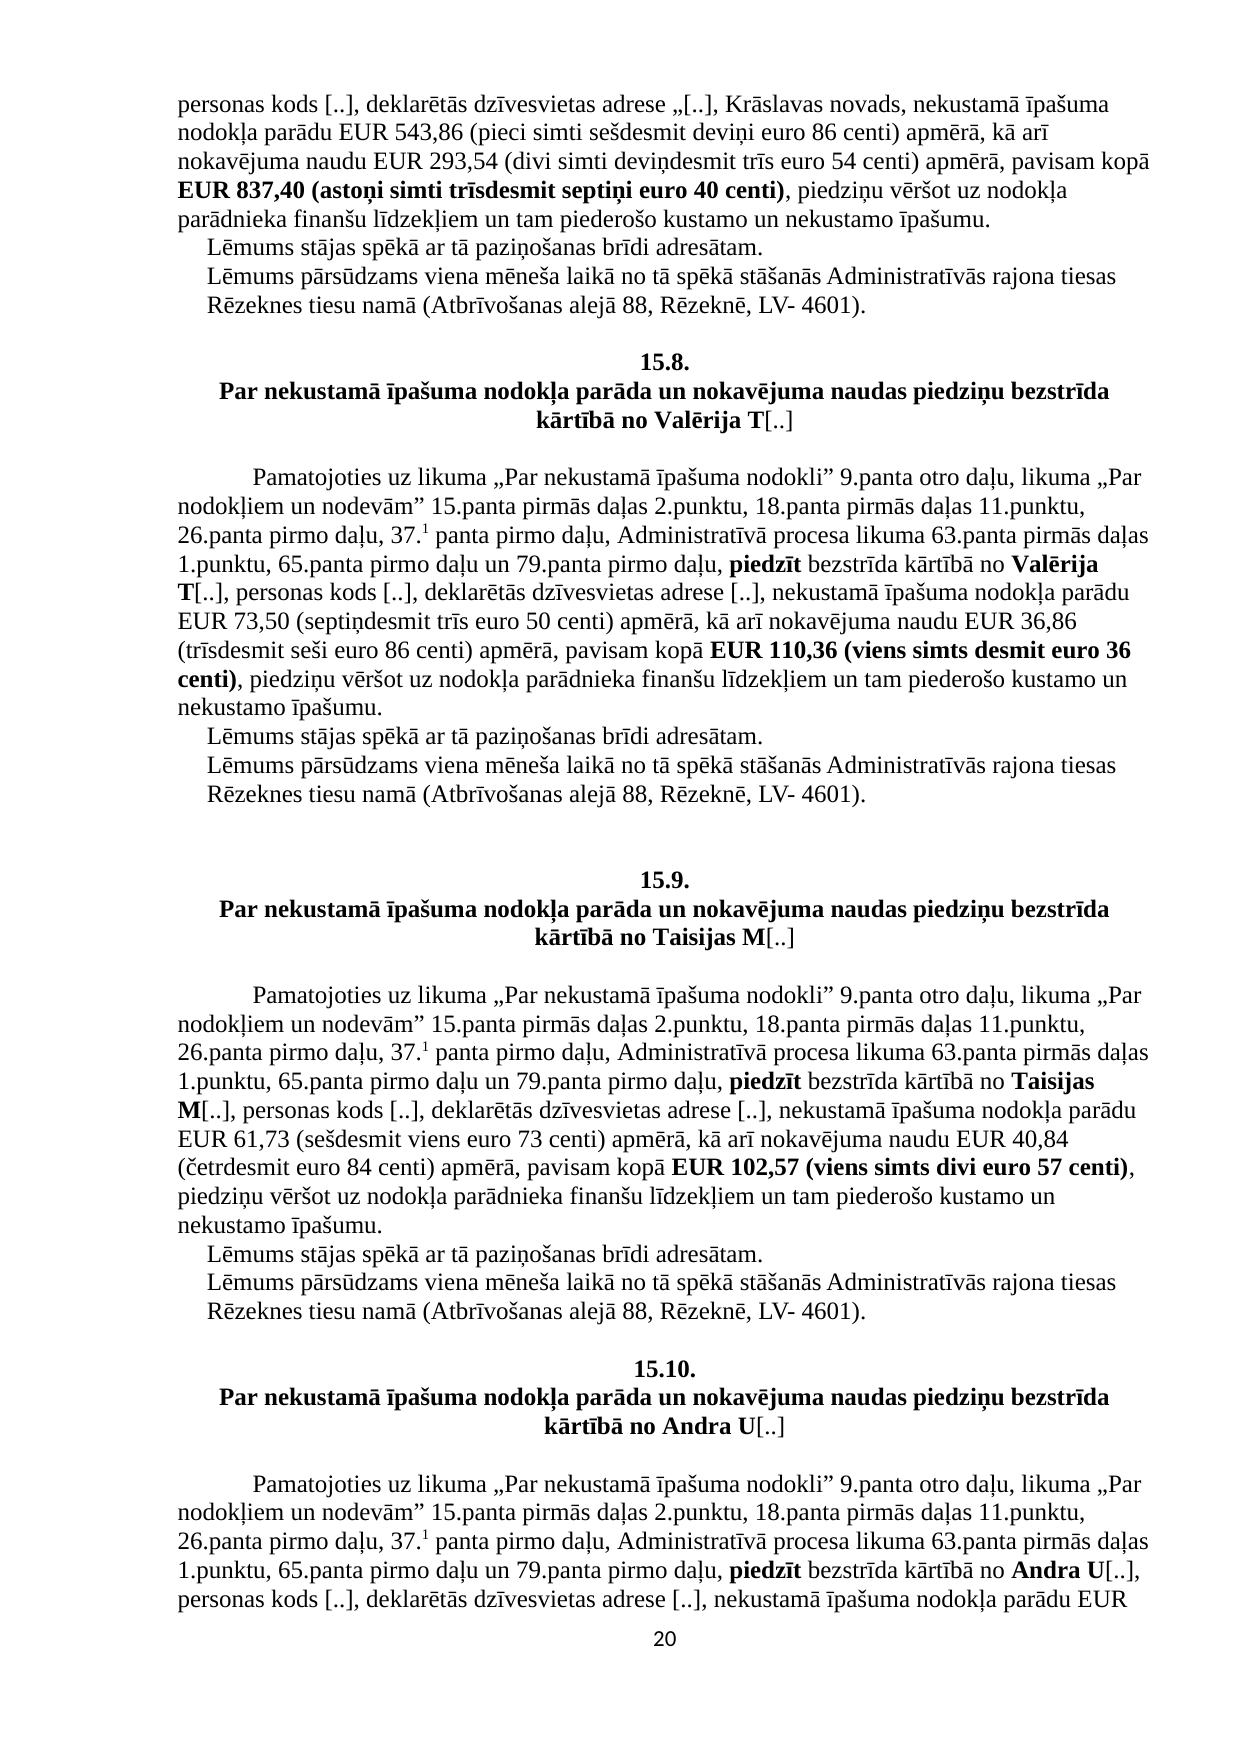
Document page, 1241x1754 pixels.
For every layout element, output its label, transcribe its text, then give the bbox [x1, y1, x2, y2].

text Par nekustamā īpašuma nodokļa parāda un nokavējuma naudas piedziņu bezstrīda kārtībā no Andra U[..] [177, 1382, 1152, 1440]
text Par nekustamā īpašuma nodokļa parāda un nokavējuma naudas piedziņu bezstrīda kārtībā no Taisijas M[..] [177, 894, 1152, 951]
text Par nekustamā īpašuma nodokļa parāda un nokavējuma naudas piedziņu bezstrīda kārtībā no Valērija T[..] [177, 376, 1152, 434]
text Lēmums stājas spēkā ar tā paziņošanas brīdi adresātam. [207, 721, 1152, 750]
text 15.9. [177, 865, 1152, 894]
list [177, 1469, 1152, 1612]
text Lēmums stājas spēkā ar tā paziņošanas brīdi adresātam. [207, 1239, 1152, 1267]
text Lēmums stājas spēkā ar tā paziņošanas brīdi adresātam. [207, 232, 1152, 261]
text 15.8. [177, 347, 1152, 376]
list Pamatojoties uz likuma „Par nekustamā īpašuma nodokli” 9.panta otro daļu, likuma „Par nodokļiem un nodevām” 15.panta pirmās daļas 2.punktu, 18.panta pirmās daļas 11.punktu, 26.panta pirmo daļu, 37.1 panta pirmo daļu, Administratīvā procesa likuma 63.panta pirmās daļas 1.punktu, 65.panta pirmo daļu un 79.panta pirmo daļu, piedzīt bezstrīda kārtībā no Valērija T[..], personas kods [..], deklarētās dzīvesvietas adrese [..], nekustamā īpašuma nodokļa parādu EUR 73,50 (septiņdesmit trīs euro 50 centi) apmērā, kā arī nokavējuma naudu EUR 36,86 (trīsdesmit seši euro 86 centi) apmērā, pavisam kopā EUR 110,36 (viens simts desmit euro 36 centi), piedziņu vēršot uz nodokļa parādnieka finanšu līdzekļiem un tam piederošo kustamo un nekustamo īpašumu. [177, 462, 1152, 721]
list Pamatojoties uz likuma „Par nekustamā īpašuma nodokli” 9.panta otro daļu, likuma „Par nodokļiem un nodevām” 15.panta pirmās daļas 2.punktu, 18.panta pirmās daļas 11.punktu, 26.panta pirmo daļu, 37.1 panta pirmo daļu, Administratīvā procesa likuma 63.panta pirmās daļas 1.punktu, 65.panta pirmo daļu un 79.panta pirmo daļu, piedzīt bezstrīda kārtībā no Taisijas M[..], personas kods [..], deklarētās dzīvesvietas adrese [..], nekustamā īpašuma nodokļa parādu EUR 61,73 (sešdesmit viens euro 73 centi) apmērā, kā arī nokavējuma naudu EUR 40,84 (četrdesmit euro 84 centi) apmērā, pavisam kopā EUR 102,57 (viens simts divi euro 57 centi), piedziņu vēršot uz nodokļa parādnieka finanšu līdzekļiem un tam piederošo kustamo un nekustamo īpašumu. [177, 980, 1152, 1239]
text 15.10. [177, 1354, 1152, 1382]
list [177, 89, 1152, 232]
